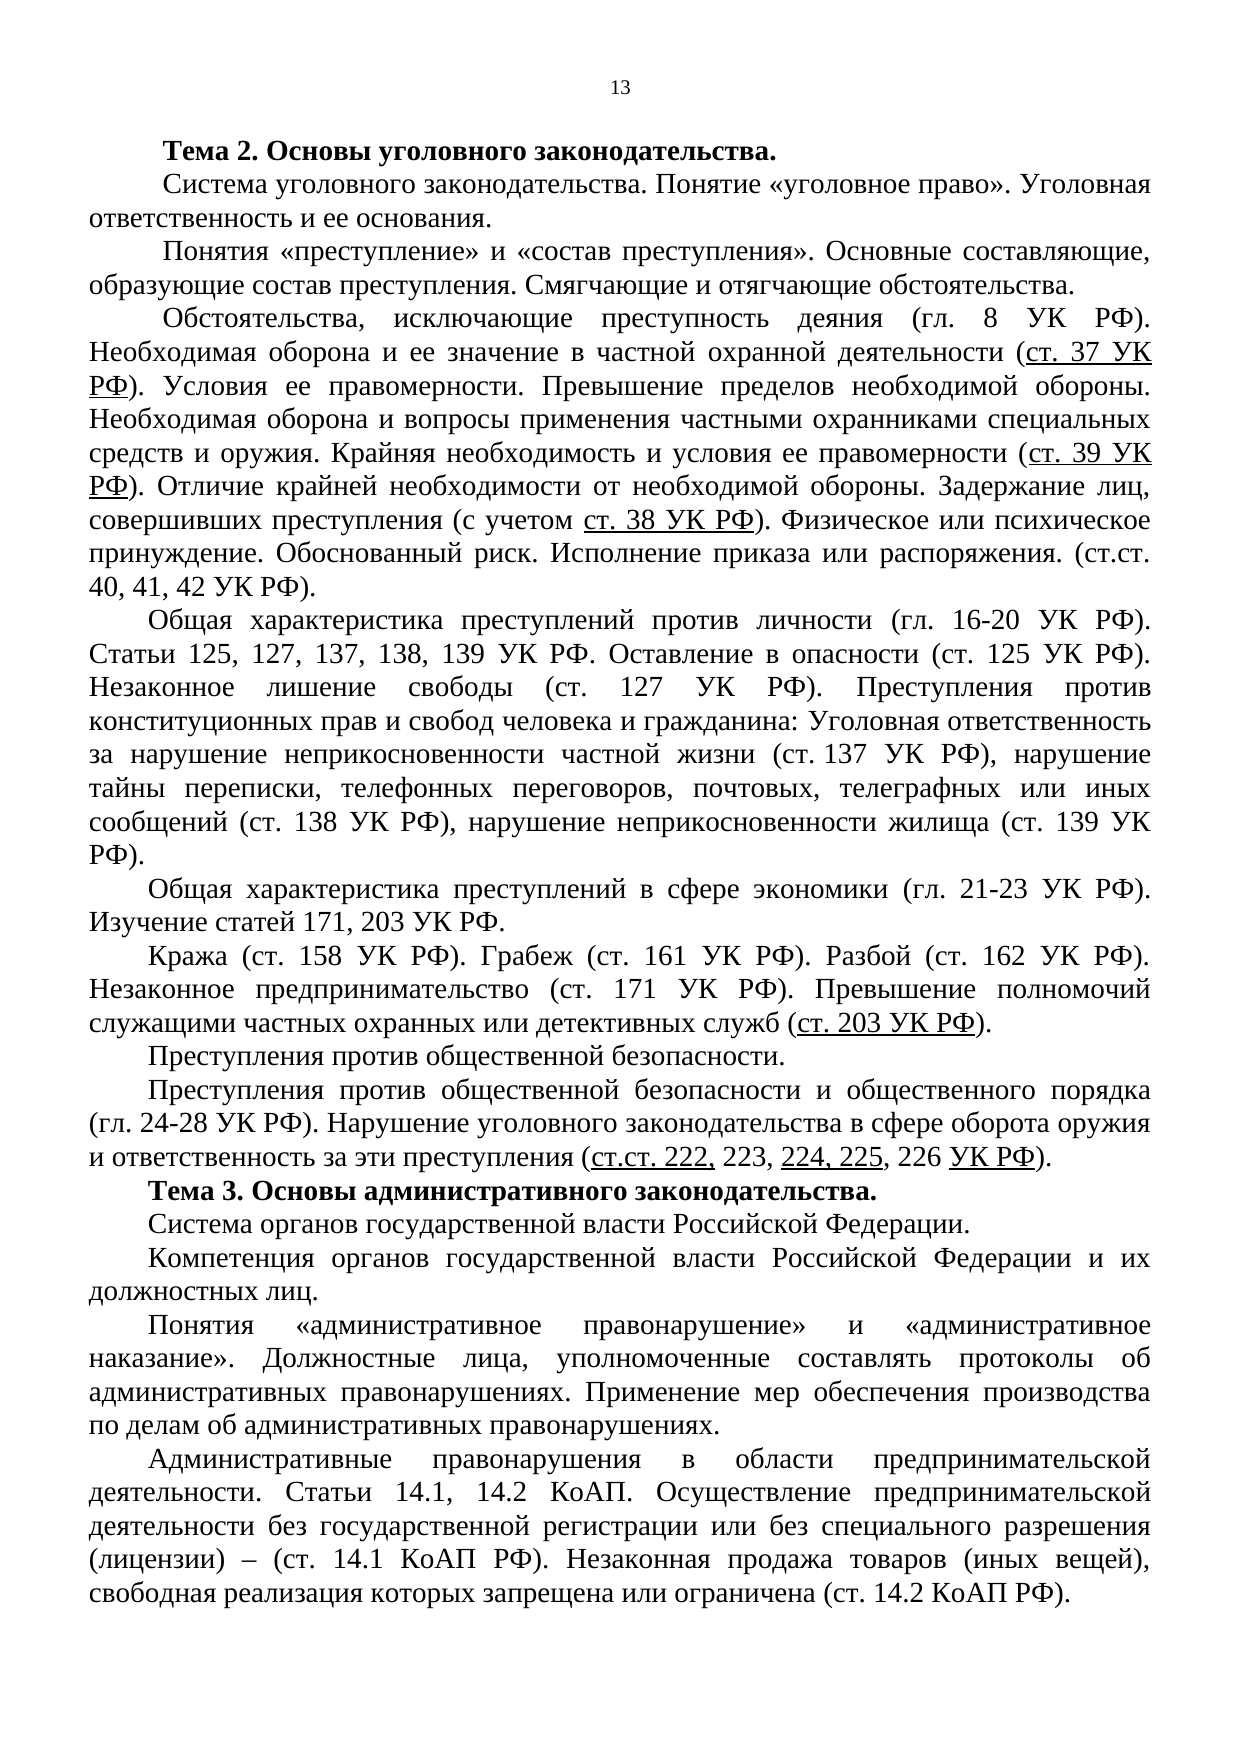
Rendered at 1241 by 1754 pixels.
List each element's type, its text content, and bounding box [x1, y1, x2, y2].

list Обстоятельства, исключающие преступность деяния (гл. 8 УК РФ). Необходимая оборона и ее значение в частной охранной деятельности (ст. 37 УК РФ). Условия ее правомерности. Превышение пределов необходимой обороны. Необходимая оборона и вопросы применения частными охранниками специальных средств и оружия. Крайняя необходимость и условия ее правомерности (ст. 39 УК РФ). Отличие крайней необходимости от необходимой обороны. Задержание лиц, совершивших преступления (с учетом ст. 38 УК РФ). Физическое или психическое принуждение. Обоснованный риск. Исполнение приказа или распоряжения. (ст.ст. 40, 41, 42 УК РФ). [89, 301, 1152, 602]
list Тема 3. Основы административного законодательства. [89, 1173, 1152, 1206]
list Общая характеристика преступлений против личности (гл. 16-20 УК РФ). Статьи 125, 127, 137, 138, 139 УК РФ. Оставление в опасности (ст. 125 УК РФ). Незаконное лишение свободы (ст. 127 УК РФ). Преступления против конституционных прав и свобод человека и гражданина: Уголовная ответственность за нарушение неприкосновенности частной жизни (ст. 137 УК РФ), нарушение тайны переписки, телефонных переговоров, почтовых, телеграфных или иных сообщений (ст. 138 УК РФ), нарушение неприкосновенности жилища (ст. 139 УК РФ). [89, 602, 1152, 871]
list Общая характеристика преступлений в сфере экономики (гл. 21-23 УК РФ). Изучение статей 171, 203 УК РФ. [89, 871, 1152, 938]
list Административные правонарушения в области предпринимательской деятельности. Статьи 14.1, 14.2 КоАП. Осуществление предпринимательской деятельности без государственной регистрации или без специального разрешения (лицензии) – (ст. 14.1 КоАП РФ). Незаконная продажа товаров (иных вещей), свободная реализация которых запрещена или ограничена (ст. 14.2 КоАП РФ). [89, 1441, 1152, 1609]
list Компетенция органов государственной власти Российской Федерации и их должностных лиц. [89, 1240, 1152, 1307]
list Преступления против общественной безопасности и общественного порядка (гл. 24-28 УК РФ). Нарушение уголовного законодательства в сфере оборота оружия и ответственность за эти преступления (ст.ст. 222, 223, 224, 225, 226 УК РФ). [89, 1072, 1152, 1173]
list Система органов государственной власти Российской Федерации. [89, 1206, 1152, 1240]
list Кража (ст. 158 УК РФ). Грабеж (ст. 161 УК РФ). Разбой (ст. 162 УК РФ). Незаконное предпринимательство (ст. 171 УК РФ). Превышение полномочий служащими частных охранных или детективных служб (ст. 203 УК РФ). [89, 938, 1152, 1038]
list Понятия «преступление» и «состав преступления». Основные составляющие, образующие состав преступления. Смягчающие и отягчающие обстоятельства. [89, 233, 1152, 301]
list Преступления против общественной безопасности. [89, 1038, 1152, 1072]
list Понятия «административное правонарушение» и «административное наказание». Должностные лица, уполномоченные составлять протоколы об административных правонарушениях. Применение мер обеспечения производства по делам об административных правонарушениях. [89, 1307, 1152, 1441]
list Система уголовного законодательства. Понятие «уголовное право». Уголовная ответственность и ее основания. [89, 166, 1152, 233]
list Тема 2. Основы уголовного законодательства. [89, 133, 1152, 166]
